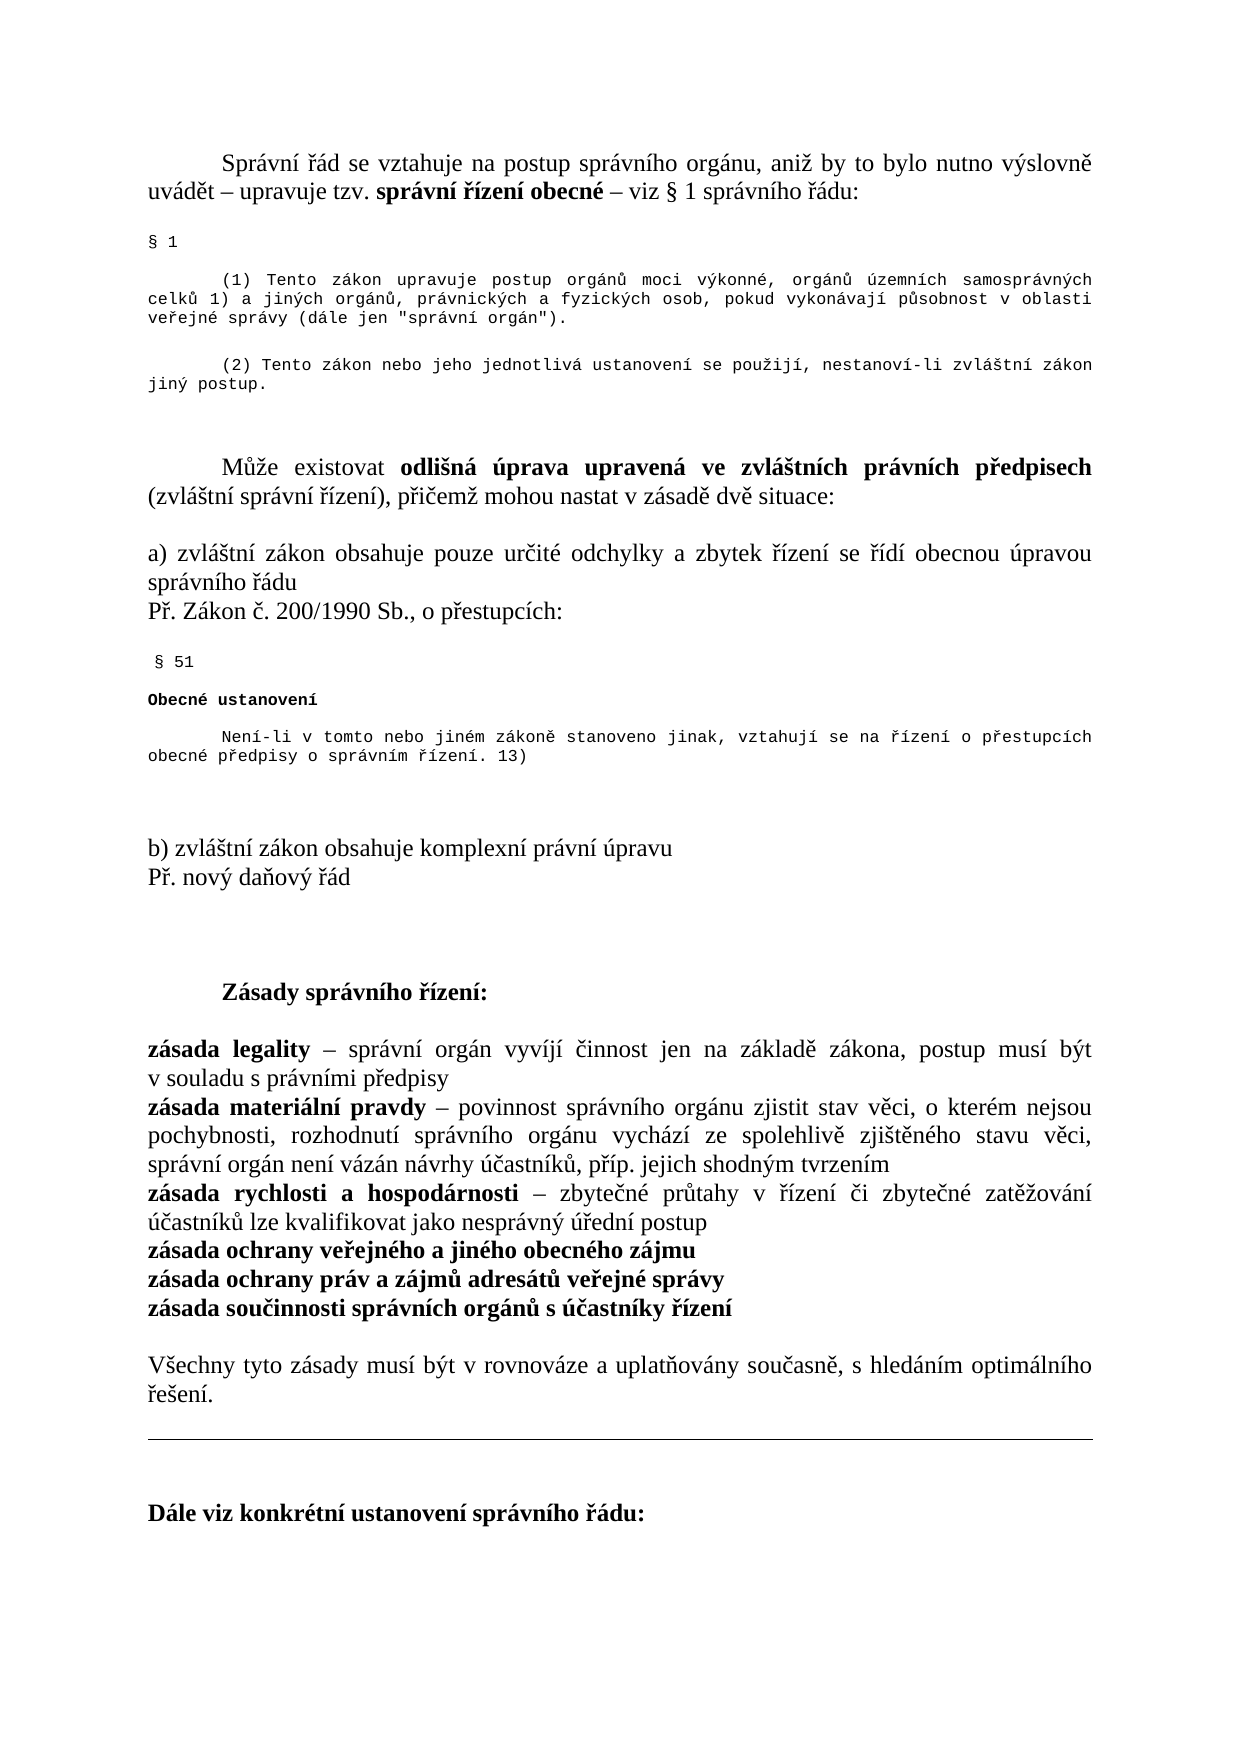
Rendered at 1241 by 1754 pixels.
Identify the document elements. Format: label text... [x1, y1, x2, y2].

text (1) Tento zákon upravuje postup orgánů moci výkonné, orgánů územních samosprávných celků 1) a jiných orgánů, právnických a fyzických osob, pokud vykonávají působnost v oblasti veřejné správy (dále jen "správní orgán"). [148, 272, 1093, 328]
text § 1 [148, 234, 1093, 253]
text zásada materiální pravdy – povinnost správního orgánu zjistit stav věci, o kterém nejsou pochybnosti, rozhodnutí správního orgánu vychází ze spolehlivě zjištěného stavu věci, správní orgán není vázán návrhy účastníků, příp. jejich shodným tvrzením [148, 1092, 1093, 1178]
text (2) Tento zákon nebo jeho jednotlivá ustanovení se použijí, nestanoví-li zvláštní zákon jiný postup. [148, 357, 1093, 394]
text Dále viz konkrétní ustanovení správního řádu: [148, 1498, 1093, 1527]
text zásada ochrany práv a zájmů adresátů veřejné správy [148, 1264, 1093, 1293]
text Př. nový daňový řád [148, 862, 1093, 890]
text Obecné ustanovení [148, 691, 1093, 710]
text Není-li v tomto nebo jiném zákoně stanoveno jinak, vztahují se na řízení o přestupcích obecné předpisy o správním řízení. 13) [148, 729, 1093, 766]
text Př. Zákon č. 200/1990 Sb., o přestupcích: [148, 596, 1093, 624]
text b) zvláštní zákon obsahuje komplexní právní úpravu [148, 833, 1093, 862]
text Správní řád se vztahuje na postup správního orgánu, aniž by to bylo nutno výslovně uvádět – upravuje tzv. správní řízení obecné – viz § 1 správního řádu: [148, 148, 1093, 205]
text zásada součinnosti správních orgánů s účastníky řízení [148, 1293, 1093, 1322]
text zásada ochrany veřejného a jiného obecného zájmu [148, 1235, 1093, 1264]
text zásada legality – správní orgán vyvíjí činnost jen na základě zákona, postup musí být v souladu s právními předpisy [148, 1034, 1093, 1092]
text § 51 [148, 653, 1093, 672]
text zásada rychlosti a hospodárnosti – zbytečné průtahy v řízení či zbytečné zatěžování účastníků lze kvalifikovat jako nesprávný úřední postup [148, 1178, 1093, 1235]
text Může existovat odlišná úprava upravená ve zvláštních právních předpisech (zvláštní správní řízení), přičemž mohou nastat v zásadě dvě situace: [148, 452, 1093, 509]
text a) zvláštní zákon obsahuje pouze určité odchylky a zbytek řízení se řídí obecnou úpravou správního řádu [148, 538, 1093, 596]
text Zásady správního řízení: [148, 977, 1093, 1005]
text Všechny tyto zásady musí být v rovnováze a uplatňovány současně, s hledáním optimálního řešení. [148, 1350, 1093, 1408]
